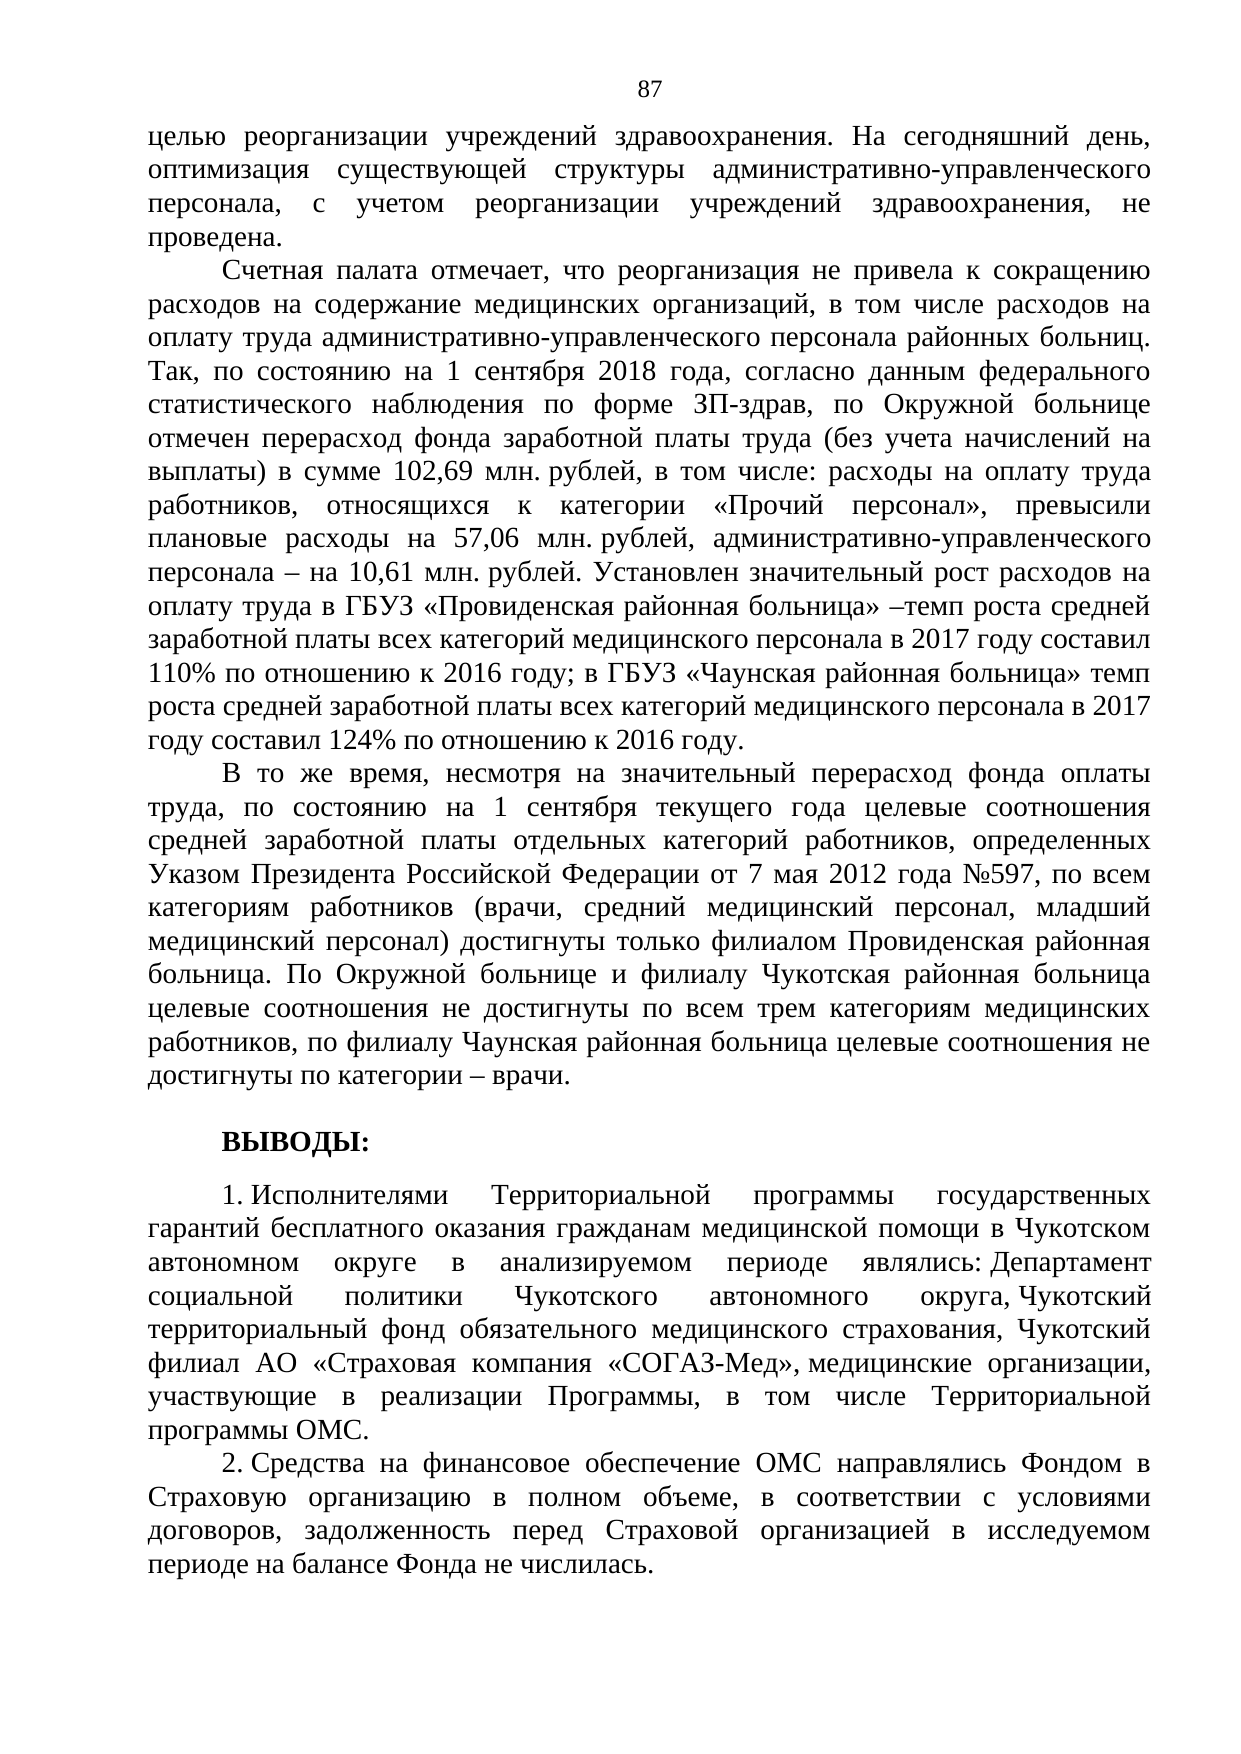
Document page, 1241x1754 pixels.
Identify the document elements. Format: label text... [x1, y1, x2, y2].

text 2. Средства на финансовое обеспечение ОМС направлялись Фондом в Страховую организацию в полном объеме, в соответствии с условиями договоров, задолженность перед Страховой организацией в исследуемом периоде на балансе Фонда не числилась. [148, 1445, 1152, 1579]
text Счетная палата отмечает, что реорганизация не привела к сокращению расходов на содержание медицинских организаций, в том числе расходов на оплату труда административно-управленческого персонала районных больниц. Так, по состоянию на 1 сентября 2018 года, согласно данным федерального статистического наблюдения по форме ЗП-здрав, по Окружной больнице отмечен перерасход фонда заработной платы труда (без учета начислений на выплаты) в сумме 102,69 млн. рублей, в том числе: расходы на оплату труда работников, относящихся к категории «Прочий персонал», превысили плановые расходы на 57,06 млн. рублей, административно-управленческого персонала – на 10,61 млн. рублей. Установлен значительный рост расходов на оплату труда в ГБУЗ «Провиденская районная больница» –темп роста средней заработной платы всех категорий медицинского персонала в 2017 году составил 110% по отношению к 2016 году; в ГБУЗ «Чаунская районная больница» темп роста средней заработной платы всех категорий медицинского персонала в 2017 году составил 124% по отношению к 2016 году. [148, 252, 1152, 755]
text 1. Исполнителями Территориальной программы государственных гарантий бесплатного оказания гражданам медицинской помощи в Чукотском автономном округе в анализируемом периоде являлись: Департамент социальной политики Чукотского автономного округа, Чукотский территориальный фонд обязательного медицинского страхования, Чукотский филиал АО «Страховая компания «СОГАЗ-Мед», медицинские организации, участвующие в реализации Программы, в том числе Территориальной программы ОМС. [148, 1177, 1152, 1445]
text ВЫВОДЫ: [148, 1124, 1152, 1158]
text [148, 118, 1152, 252]
text В то же время, несмотря на значительный перерасход фонда оплаты труда, по состоянию на 1 сентября текущего года целевые соотношения средней заработной платы отдельных категорий работников, определенных Указом Президента Российской Федерации от 7 мая 2012 года №597, по всем категориям работников (врачи, средний медицинский персонал, младший медицинский персонал) достигнуты только филиалом Провиденская районная больница. По Окружной больнице и филиалу Чукотская районная больница целевые соотношения не достигнуты по всем трем категориям медицинских работников, по филиалу Чаунская районная больница целевые соотношения не достигнуты по категории – врачи. [148, 755, 1152, 1091]
